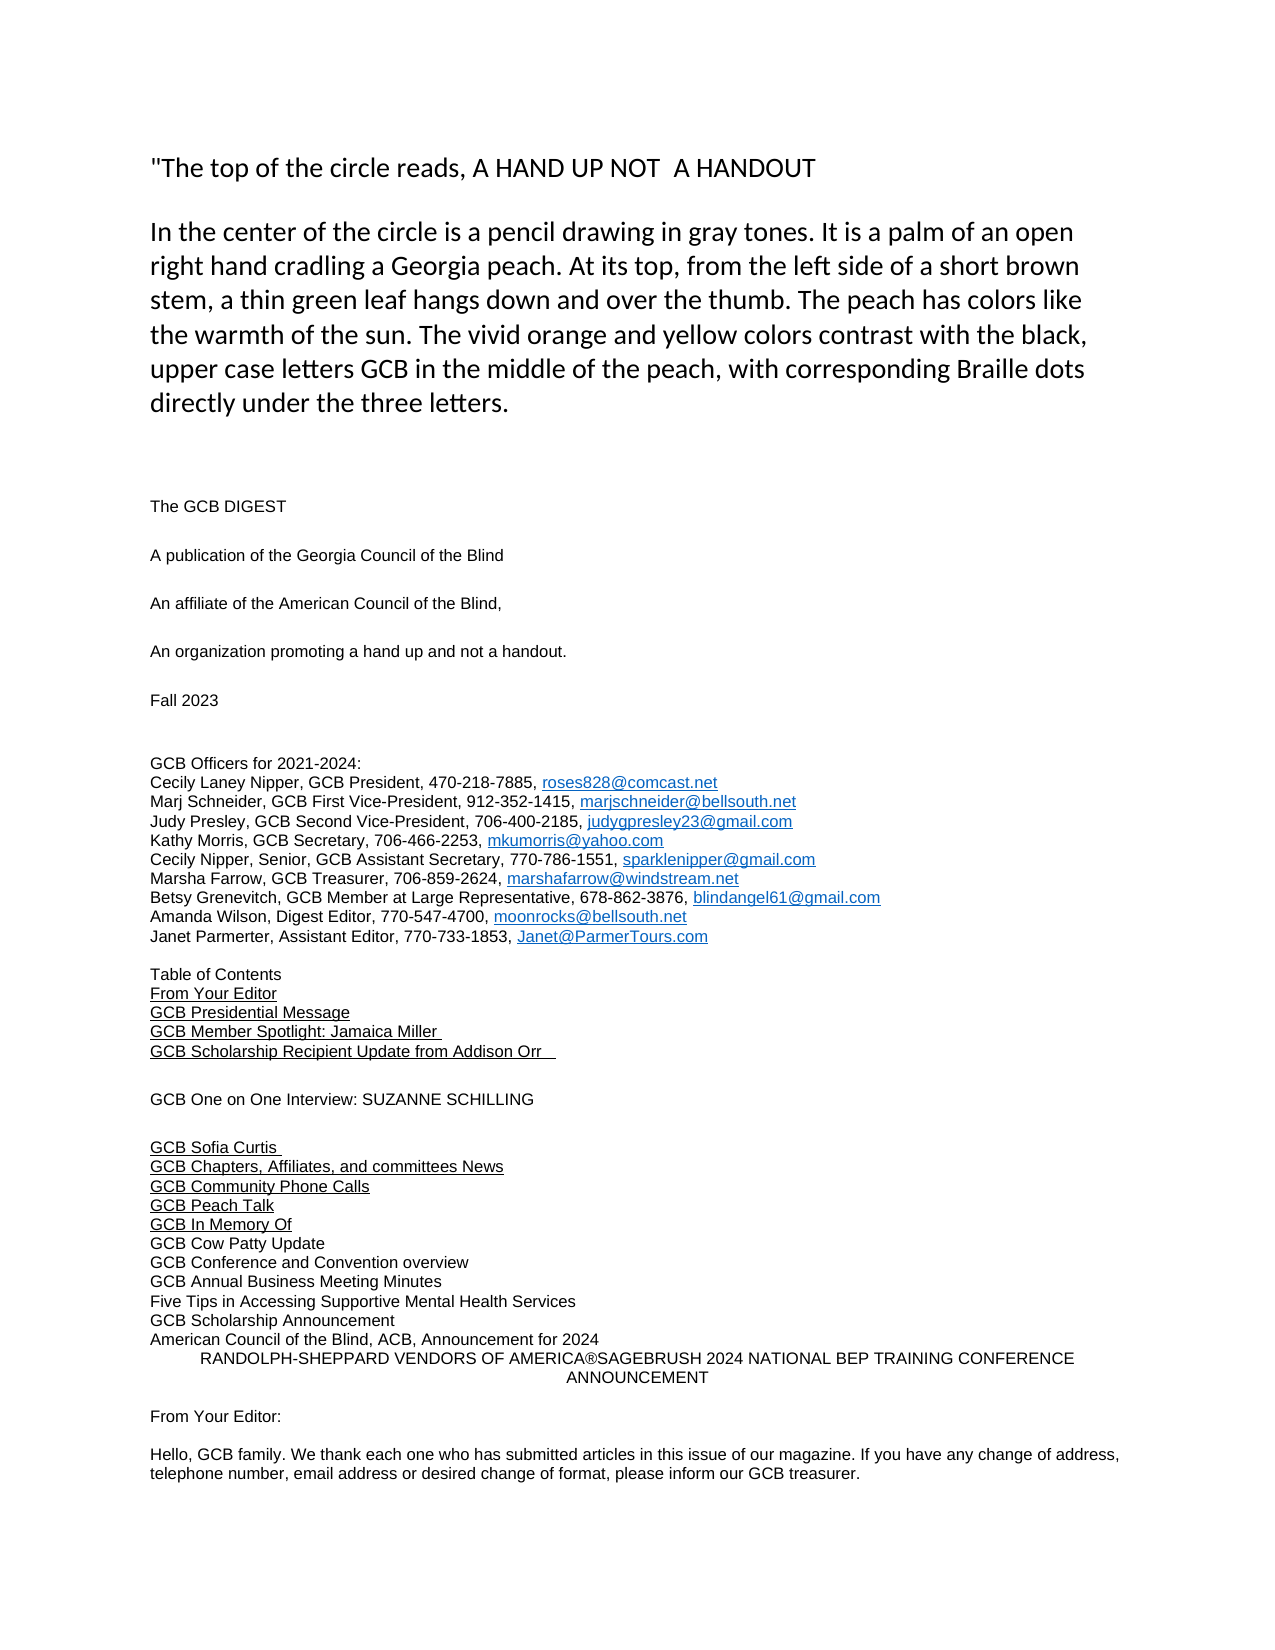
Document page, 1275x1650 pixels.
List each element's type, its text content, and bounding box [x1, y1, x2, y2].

text GCB Presidential Message [150, 1003, 1125, 1022]
text GCB One on One Interview: SUZANNE SCHILLING [150, 1090, 1125, 1109]
subtitle A publication of the Georgia Council of the Blind [150, 546, 1125, 565]
text GCB Annual Business Meeting Minutes [150, 1272, 1125, 1291]
text Table of Contents [150, 965, 1125, 984]
text "The top of the circle reads, A HAND UP NOT A HANDOUT [150, 150, 1125, 184]
text GCB Scholarship Recipient Update from Addison Orr [150, 1041, 1125, 1061]
text An affiliate of the American Council of the Blind, [150, 594, 1125, 613]
text RANDOLPH-SHEPPARD VENDORS OF AMERICA®SAGEBRUSH 2024 NATIONAL BEP TRAINING CONFERENCE ANNOUNCEMENT [150, 1349, 1125, 1387]
text Janet Parmerter, Assistant Editor, 770-733-1853, Janet@ParmerTours.com [150, 926, 1125, 946]
text An organization promoting a hand up and not a handout. [150, 642, 1125, 661]
text From Your Editor: [150, 1406, 1125, 1426]
text Betsy Grenevitch, GCB Member at Large Representative, 678-862-3876, blindangel61@gmail.com [150, 888, 1125, 907]
text Cecily Laney Nipper, GCB President, 470-218-7885, roses828@comcast.net [150, 773, 1125, 792]
text GCB Conference and Convention overview [150, 1253, 1125, 1272]
subtitle The GCB DIGEST [150, 497, 1125, 516]
text Fall 2023 [150, 691, 1125, 710]
text GCB Peach Talk [150, 1196, 1125, 1215]
text GCB Cow Patty Update [150, 1234, 1125, 1253]
text Judy Presley, GCB Second Vice-President, 706-400-2185, judygpresley23@gmail.com [150, 811, 1125, 831]
text In the center of the circle is a pencil drawing in gray tones. It is a palm of an open right hand cradling a Georgia peach. At its top, from the left side of a short brown stem, a thin green leaf hangs down and over the thumb. The peach has colors like the warmth of the sun. The vivid orange and yellow colors contrast with the black, upper case letters GCB in the middle of the peach, with corresponding Braille dots directly under the three letters. [150, 213, 1125, 420]
text GCB Officers for 2021-2024: [150, 754, 1125, 773]
text GCB In Memory Of [150, 1215, 1125, 1234]
text Five Tips in Accessing Supportive Mental Health Services [150, 1291, 1125, 1311]
text American Council of the Blind, ACB, Announcement for 2024 [150, 1330, 1125, 1349]
text GCB Community Phone Calls [150, 1176, 1125, 1196]
text GCB Member Spotlight: Jamaica Miller [150, 1022, 1125, 1041]
text Marj Schneider, GCB First Vice-President, 912-352-1415, marjschneider@bellsouth.net [150, 792, 1125, 811]
text Hello, GCB family. We thank each one who has submitted articles in this issue of our magazine. If you have any change of address, telephone number, email address or desired change of format, please inform our GCB treasurer. [150, 1445, 1125, 1483]
text Marsha Farrow, GCB Treasurer, 706-859-2624, marshafarrow@windstream.net [150, 869, 1125, 888]
text Cecily Nipper, Senior, GCB Assistant Secretary, 770-786-1551, sparklenipper@gmail.com [150, 850, 1125, 869]
text From Your Editor [150, 984, 1125, 1003]
text Amanda Wilson, Digest Editor, 770-547-4700, moonrocks@bellsouth.net [150, 907, 1125, 926]
text GCB Chapters, Affiliates, and committees News [150, 1157, 1125, 1176]
text GCB Scholarship Announcement [150, 1311, 1125, 1330]
text Kathy Morris, GCB Secretary, 706-466-2253, mkumorris@yahoo.com [150, 831, 1125, 850]
text GCB Sofia Curtis [150, 1138, 1125, 1157]
